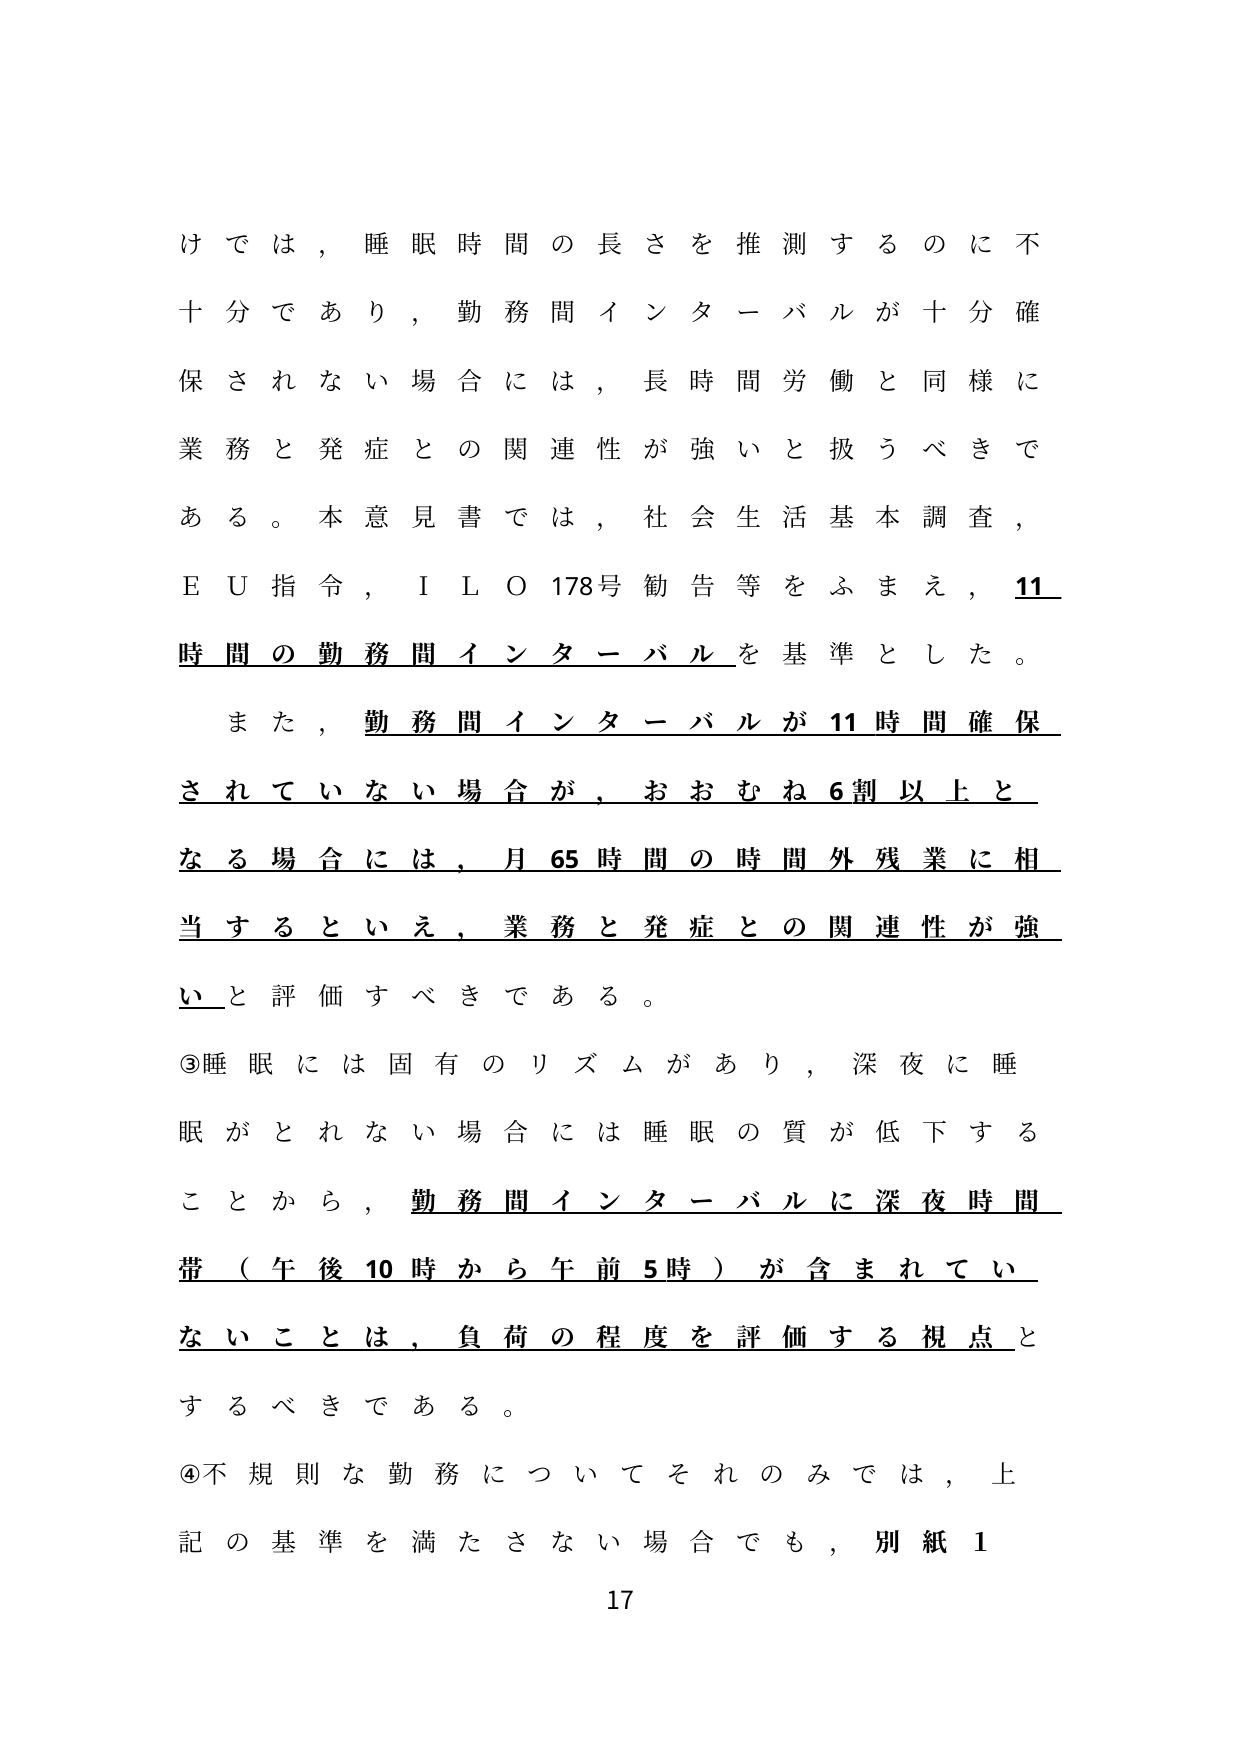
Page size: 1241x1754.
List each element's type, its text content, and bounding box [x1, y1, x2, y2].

text また，勤務間インターバルが11時間確保されていない場合が，おおむね6割以上となる場合には，月65時間の時間外残業に相当するといえ，業務と発症との関連性が強いと評価すべきである。 [179, 687, 1061, 870]
text また，勤務間インターバルが11時間確保されていない場合が，おおむね6割以上となる場合には，月65時間の時間外残業に相当するといえ，業務と発症との関連性が強いと評価すべきである。 [179, 941, 1061, 1028]
text ③睡眠には固有のリズムがあり，深夜に睡眠がとれない場合には睡眠の質が低下することから，勤務間インターバルに深夜時間帯（午後10時から午前5時）が含まれていないことは，負荷の程度を評価する視点とするべきである。 [179, 1028, 1061, 1438]
text また，勤務間インターバルが11時間確保されていない場合が，おおむね6割以上となる場合には，月65時間の時間外残業に相当するといえ，業務と発症との関連性が強いと評価すべきである。 [179, 872, 1061, 939]
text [179, 1438, 1061, 1575]
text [179, 208, 1061, 687]
